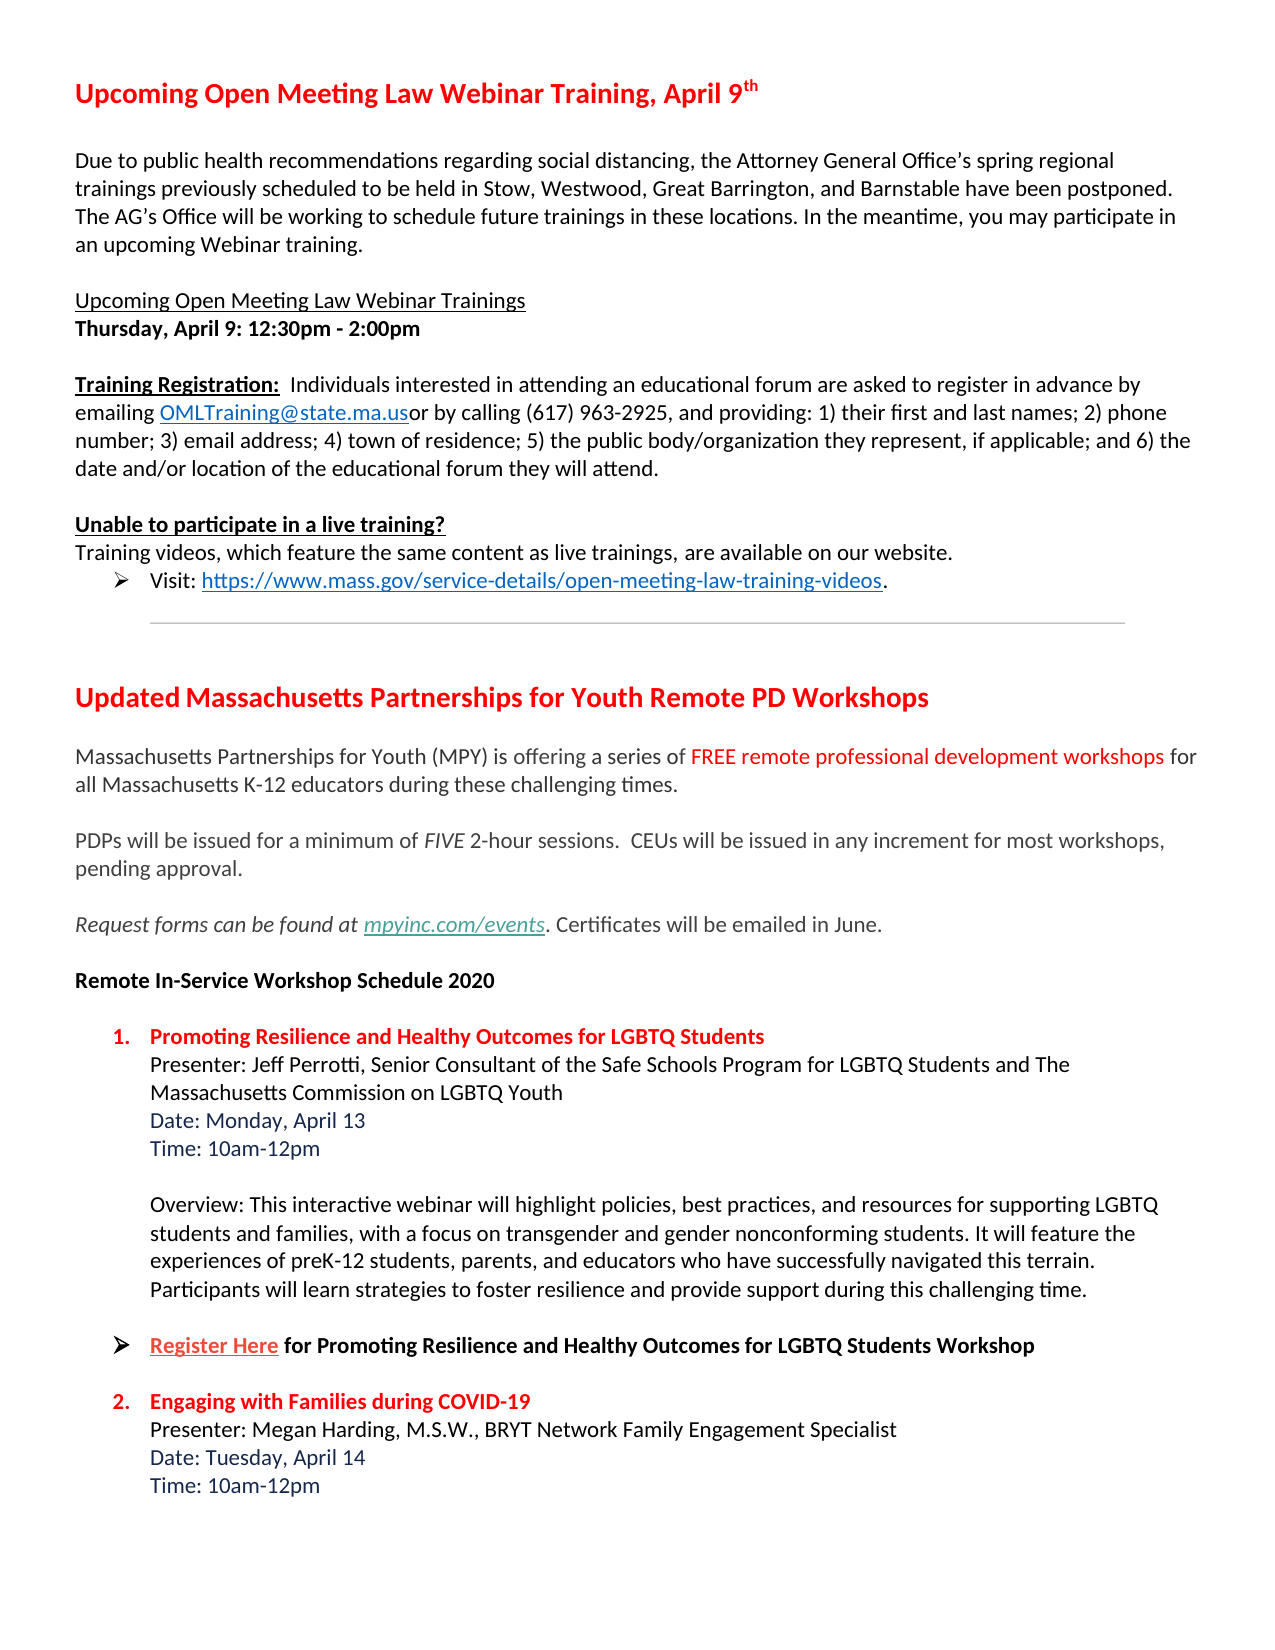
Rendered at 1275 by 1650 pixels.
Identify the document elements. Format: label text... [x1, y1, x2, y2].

text Massachusetts Partnerships for Youth (MPY) is offering a series of FREE remote professional development workshops for all Massachusetts K-12 educators during these challenging times. [75, 742, 1200, 798]
text Training Registration: Individuals interested in attending an educational forum are asked to register in advance by emailing OMLTraining@state.ma.usor by calling (617) 963-2925, and providing: 1) their first and last names; 2) phone number; 3) email address; 4) town of residence; 5) the public body/organization they represent, if applicable; and 6) the date and/or location of the educational forum they will attend. [75, 370, 1200, 482]
text Request forms can be found at mpyinc.com/events. Certificates will be emailed in June. [75, 910, 1200, 938]
text Date: Monday, April 13 [150, 1107, 1200, 1134]
list Engaging with Families during COVID-19 [112, 1387, 1200, 1415]
text Presenter: Jeff Perrotti, Senior Consultant of the Safe Schools Program for LGBTQ Students and The Massachusetts Commission on LGBTQ Youth [150, 1051, 1200, 1107]
text Time: 10am-12pm [150, 1134, 1200, 1163]
text PDPs will be issued for a minimum of FIVE 2-hour sessions. CEUs will be issued in any increment for most workshops, pending approval. [75, 826, 1200, 882]
list Visit: https://www.mass.gov/service-details/open-meeting-law-training-videos. [112, 567, 1200, 594]
text Overview: This interactive webinar will highlight policies, best practices, and resources for supporting LGBTQ students and families, with a focus on transgender and gender nonconforming students. It will feature the experiences of preK-12 students, parents, and educators who have successfully navigated this terrain. Participants will learn strategies to foster resilience and provide support during this challenging time. [150, 1191, 1200, 1303]
text Unable to participate in a live training? Training videos, which feature the same content as live trainings, are available on our website. [75, 511, 1200, 567]
text Updated Massachusetts Partnerships for Youth Remote PD Workshops [75, 679, 1200, 714]
list Register Here for Promoting Resilience and Healthy Outcomes for LGBTQ Students Workshop [112, 1331, 1200, 1359]
text Presenter: Megan Harding, M.S.W., BRYT Network Family Engagement Specialist [150, 1415, 1200, 1443]
text Remote In-Service Workshop Schedule 2020 [75, 966, 1200, 994]
list ﻿Promoting Resilience and Healthy Outcomes for LGBTQ Students [112, 1022, 1200, 1051]
text Upcoming Open Meeting Law Webinar Trainings Thursday, April 9: 12:30pm - 2:00pm [75, 286, 1200, 342]
text Upcoming Open Meeting Law Webinar Training, April 9th [75, 75, 1200, 111]
text Time: 10am-12pm [150, 1471, 1200, 1499]
text Date: Tuesday, April 14 [150, 1443, 1200, 1471]
text Due to public health recommendations regarding social distancing, the Attorney General Office’s spring regional trainings previously scheduled to be held in Stow, Westwood, Great Barrington, and Barnstable have been postponed. The AG’s Office will be working to schedule future trainings in these locations. In the meantime, you may participate in an upcoming Webinar training. [75, 146, 1200, 258]
